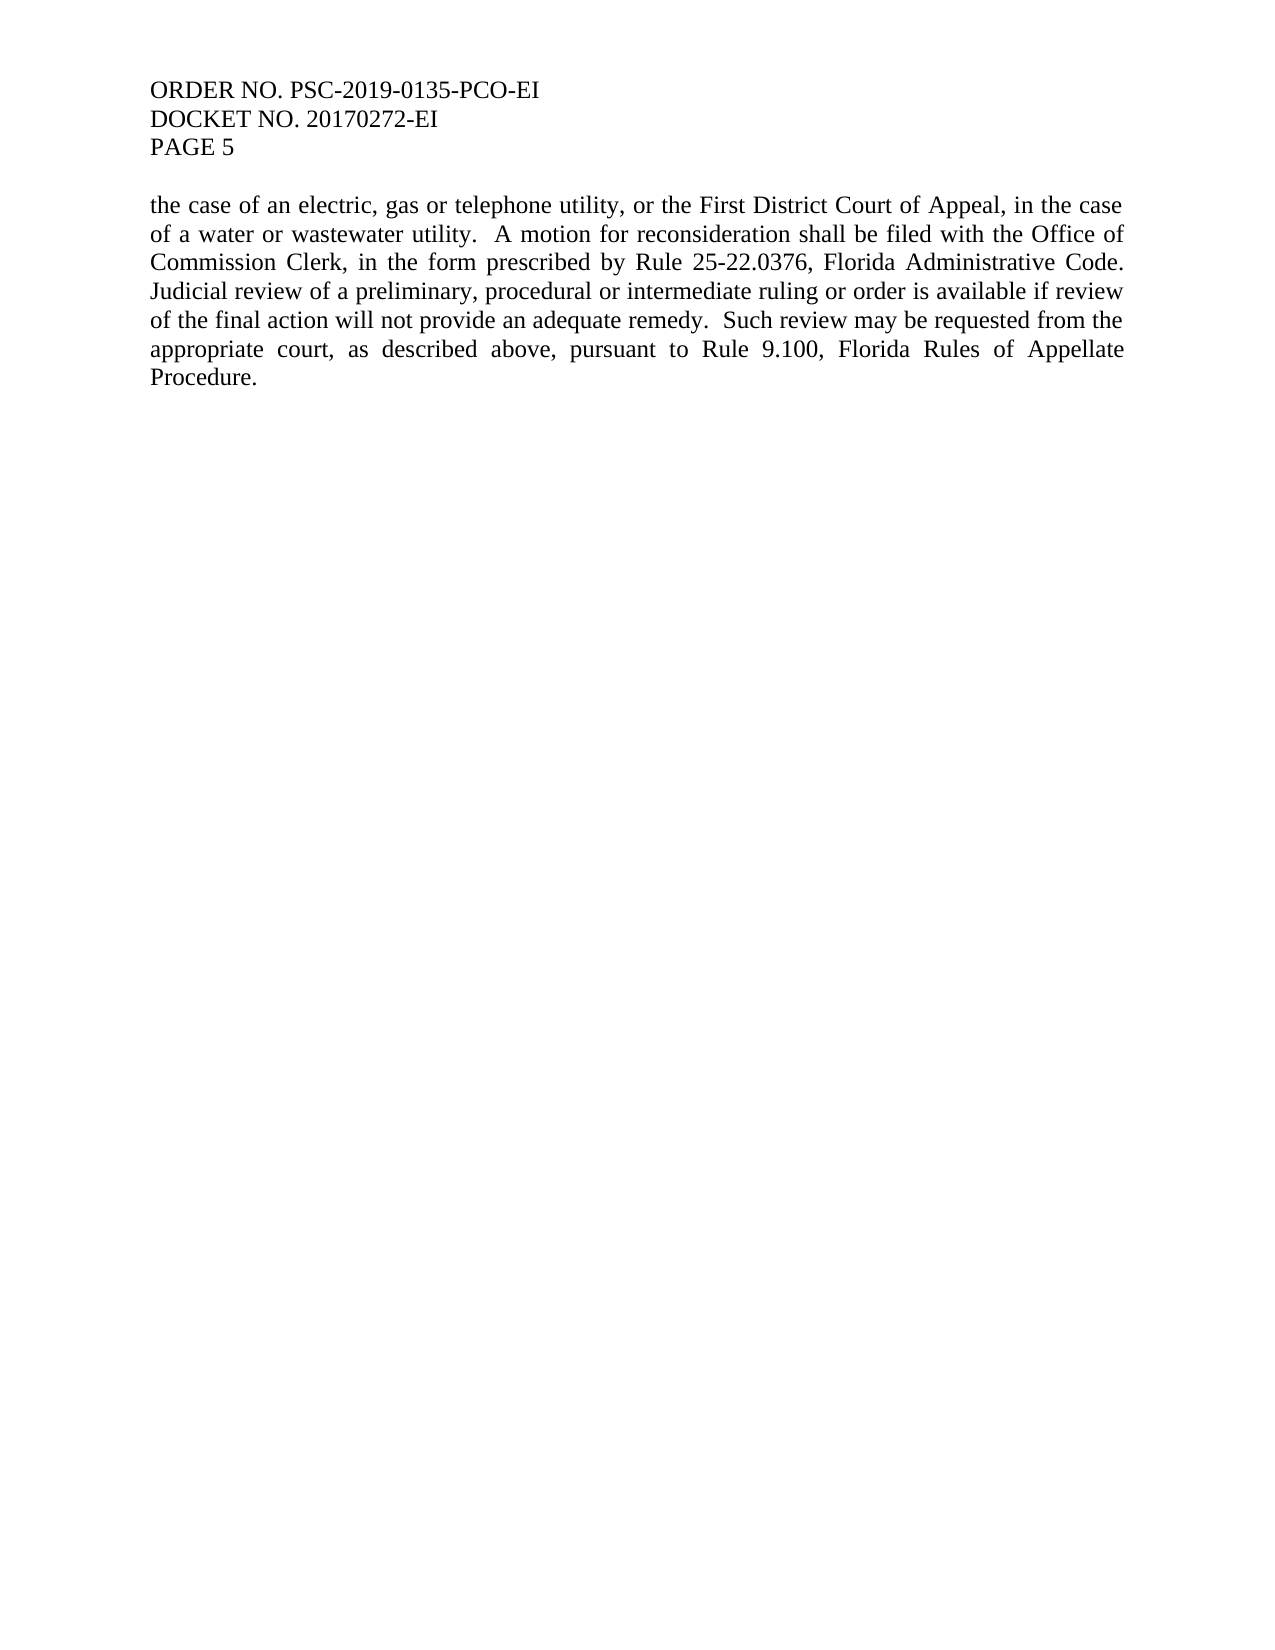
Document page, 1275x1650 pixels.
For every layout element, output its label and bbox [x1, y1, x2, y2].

text [150, 190, 1125, 391]
